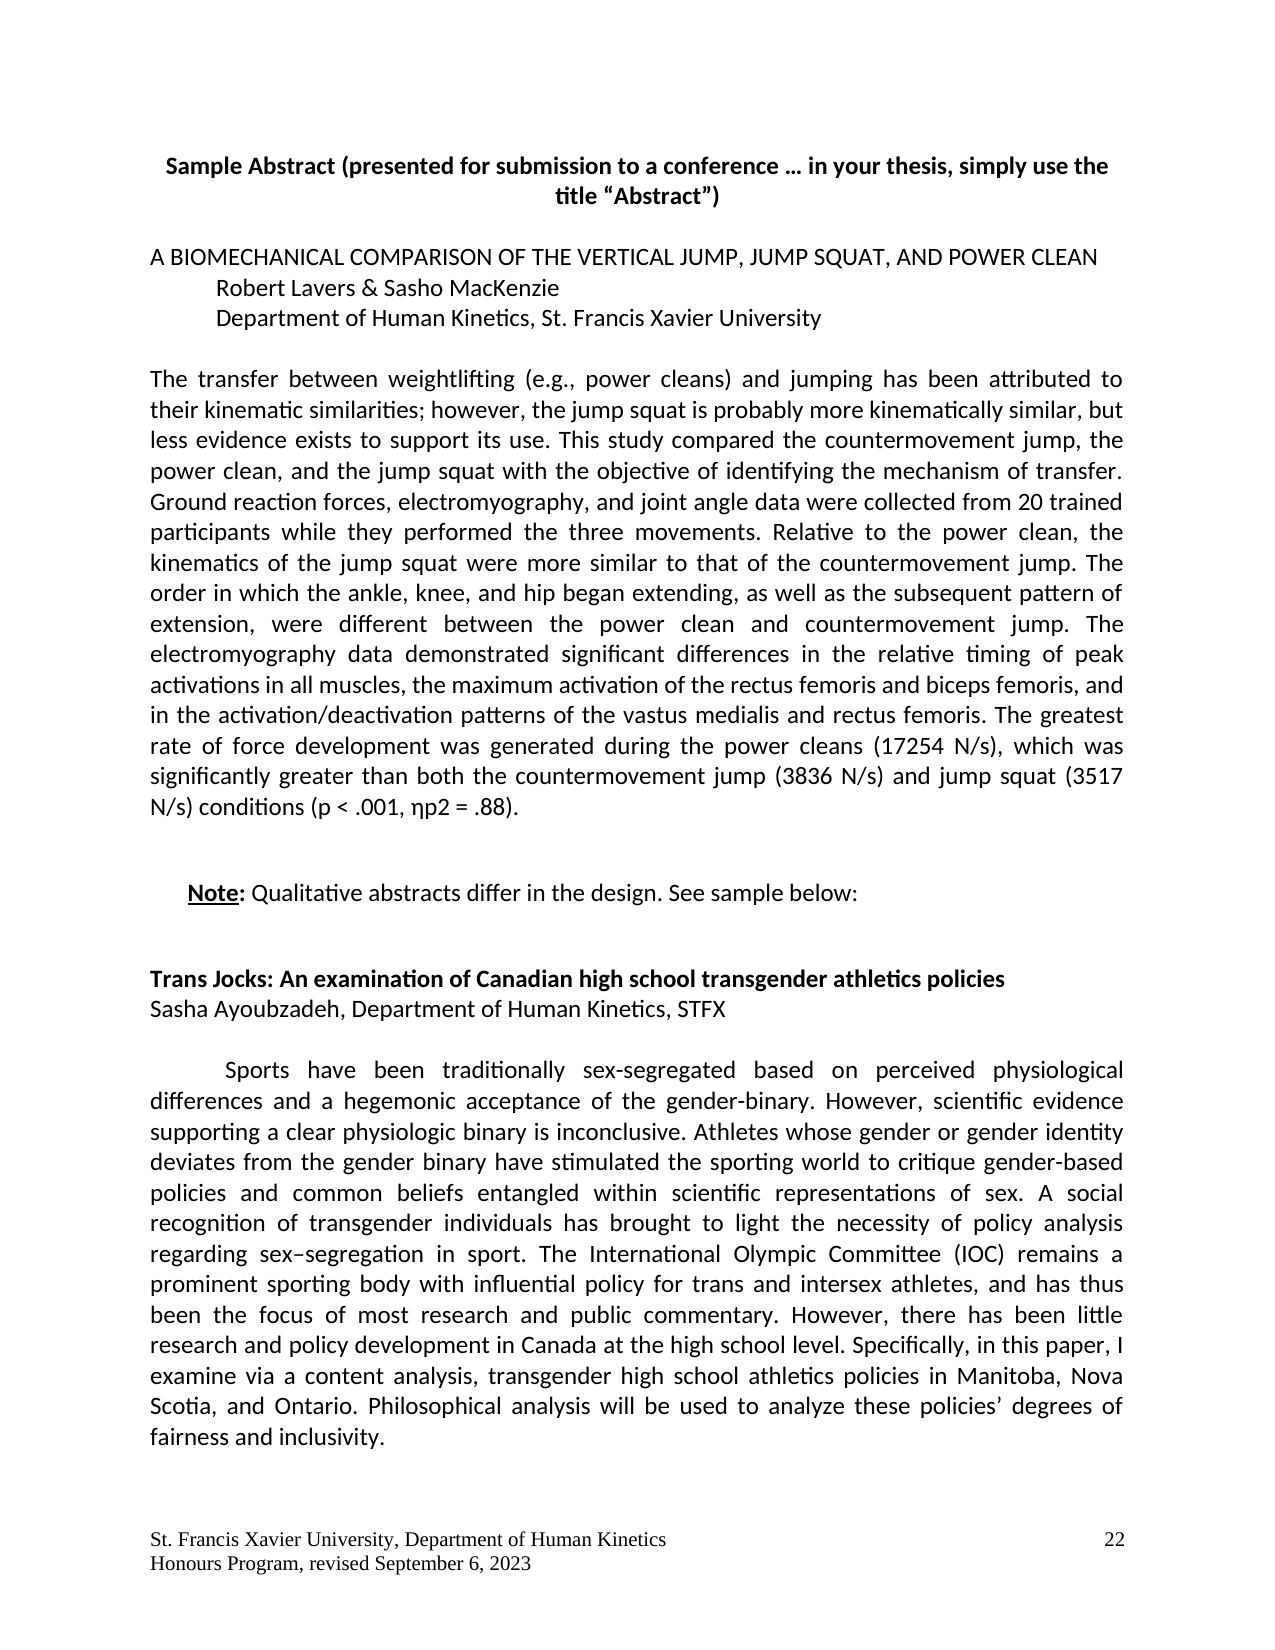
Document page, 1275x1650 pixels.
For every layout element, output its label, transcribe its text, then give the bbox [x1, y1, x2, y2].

text Sasha Ayoubzadeh, Department of Human Kinetics, STFX [150, 993, 1125, 1024]
text A BIOMECHANICAL COMPARISON OF THE VERTICAL JUMP, JUMP SQUAT, AND POWER CLEAN [150, 242, 1125, 272]
text Note: Qualitative abstracts differ in the design. See sample below: [187, 877, 1125, 907]
text Sample Abstract (presented for submission to a conference … in your thesis, simply use the title “Abstract”) [150, 150, 1125, 211]
text Trans Jocks: An examination of Canadian high school transgender athletics policies [150, 963, 1125, 993]
text Sports have been traditionally sex-segregated based on perceived physiological differences and a hegemonic acceptance of the gender-binary. However, scientific evidence supporting a clear physiologic binary is inconclusive. Athletes whose gender or gender identity deviates from the gender binary have stimulated the sporting world to critique gender-based policies and common beliefs entangled within scientific representations of sex. A social recognition of transgender individuals has brought to light the necessity of policy analysis regarding sex–segregation in sport. The International Olympic Committee (IOC) remains a prominent sporting body with influential policy for trans and intersex athletes, and has thus been the focus of most research and public commentary. However, there has been little research and policy development in Canada at the high school level. Specifically, in this paper, I examine via a content analysis, transgender high school athletics policies in Manitoba, Nova Scotia, and Ontario. Philosophical analysis will be used to analyze these policies’ degrees of fairness and inclusivity. [150, 1054, 1125, 1451]
text Department of Human Kinetics, [187, 303, 1125, 333]
text Robert Lavers & Sasho MacKenzie [187, 272, 1125, 303]
text The transfer between weightlifting (e.g., power cleans) and jumping has been attributed to their kinematic similarities; however, the jump squat is probably more kinematically similar, but less evidence exists to support its use. This study compared the countermovement jump, the power clean, and the jump squat with the objective of identifying the mechanism of transfer. Ground reaction forces, electromyography, and joint angle data were collected from 20 trained participants while they performed the three movements. Relative to the power clean, the kinematics of the jump squat were more similar to that of the countermovement jump. The order in which the ankle, knee, and hip began extending, as well as the subsequent pattern of extension, were different between the power clean and countermovement jump. The electromyography data demonstrated significant differences in the relative timing of peak activations in all muscles, the maximum activation of the rectus femoris and biceps femoris, and in the activation/deactivation patterns of the vastus medialis and rectus femoris. The greatest rate of force development was generated during the power cleans (17254 N/s), which was significantly greater than both the countermovement jump (3836 N/s) and jump squat (3517 N/s) conditions (p < .001, ηp2 = .88). [150, 364, 1125, 821]
